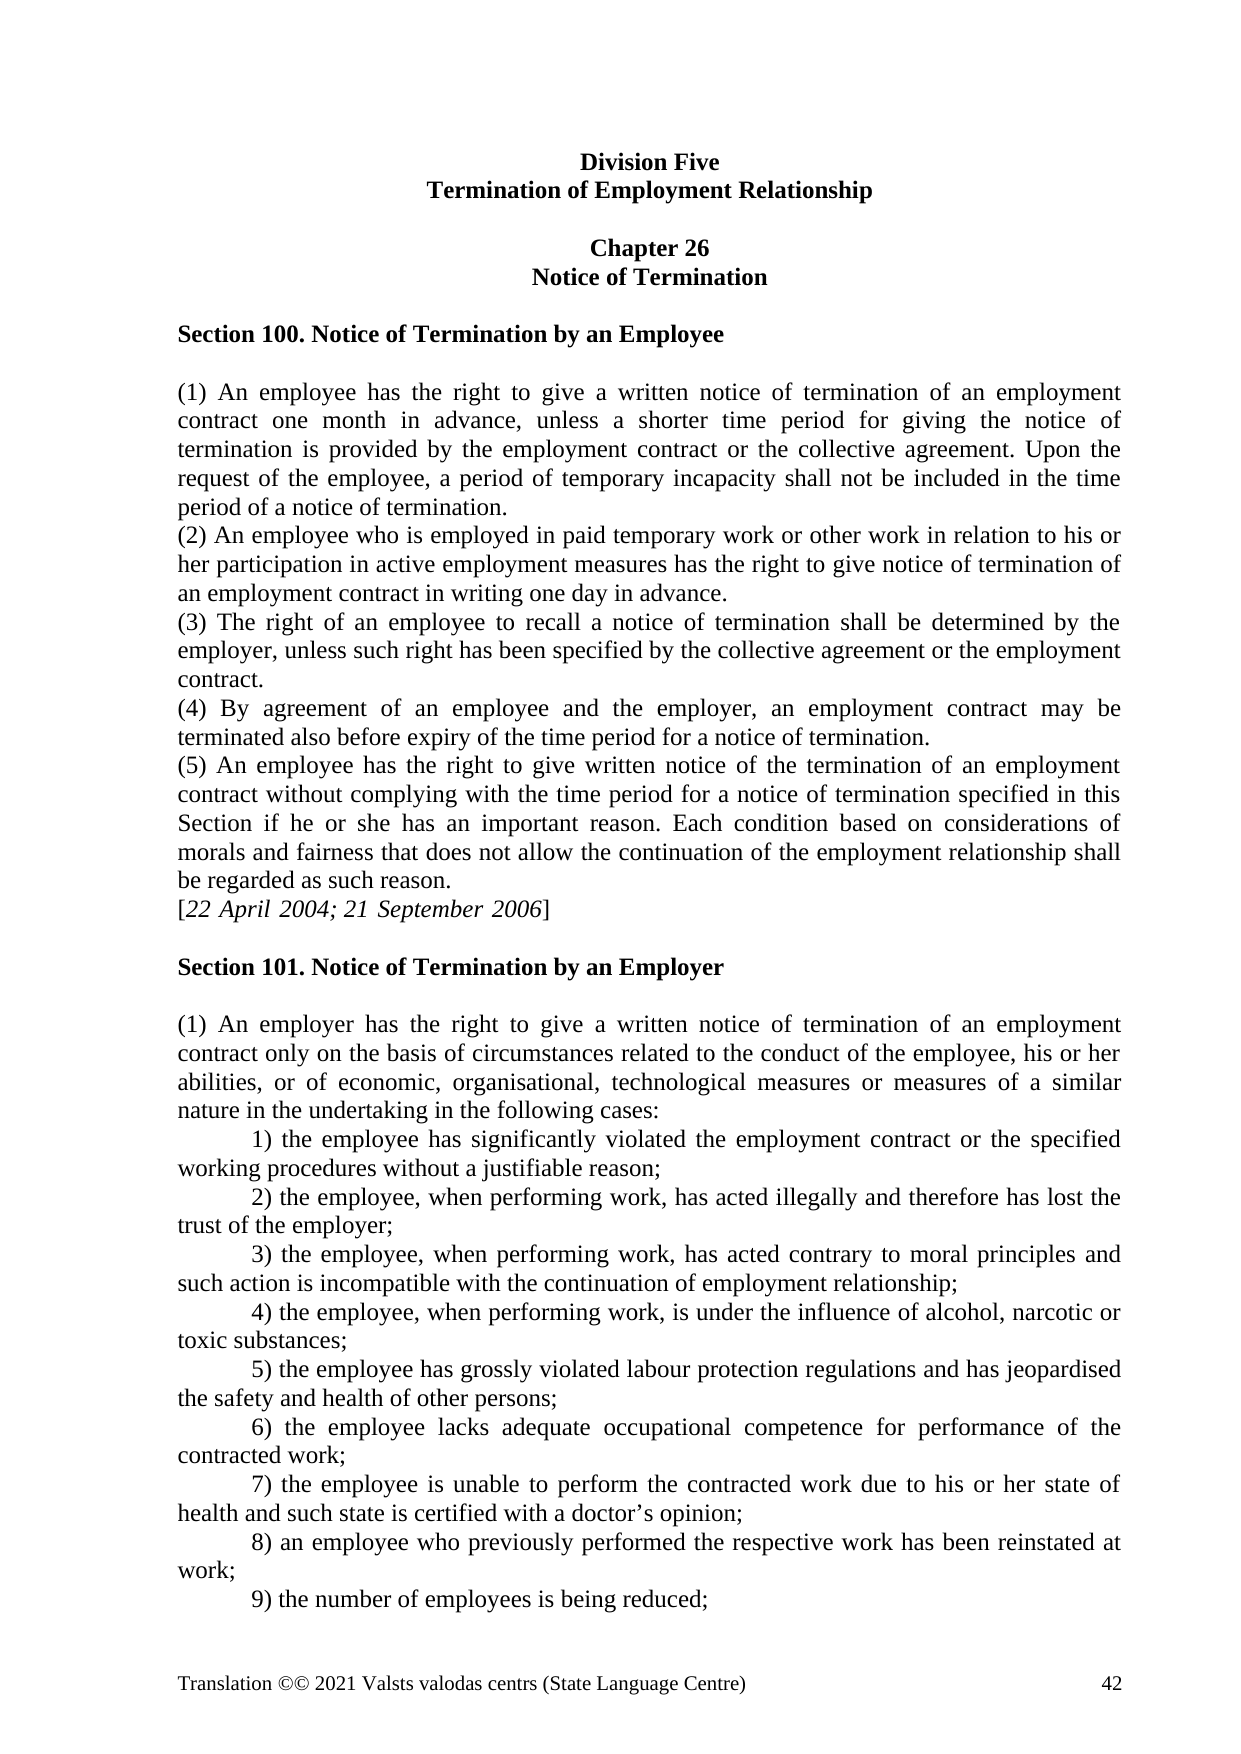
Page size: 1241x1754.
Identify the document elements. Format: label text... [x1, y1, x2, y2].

text (2) An employee who is employed in paid temporary work or other work in relation to his or her participation in active employment measures has the right to give notice of termination of an employment contract in writing one day in advance. [177, 521, 1122, 607]
text Section 101. Notice of Termination by an Employer [177, 952, 1122, 981]
text (1) An employer has the right to give a written notice of termination of an employment contract only on the basis of circumstances related to the conduct of the employee, his or her abilities, or of economic, organisational, technological measures or measures of a similar nature in the undertaking in the following cases: [177, 1009, 1122, 1124]
text 5) the employee has grossly violated labour protection regulations and has jeopardised the safety and health of other persons; [177, 1354, 1122, 1412]
text 7) the employee is unable to perform the contracted work due to his or her state of health and such state is certified with a doctor’s opinion; [177, 1469, 1122, 1527]
text 2) the employee, when performing work, has acted illegally and therefore has lost the trust of the employer; [177, 1182, 1122, 1239]
text Division Five [177, 147, 1122, 176]
text 9) the number of employees is being reduced; [177, 1584, 1122, 1613]
text Notice of Termination [177, 262, 1122, 291]
text 8) an employee who previously performed the respective work has been reinstated at work; [177, 1527, 1122, 1584]
text (5) An employee has the right to give written notice of the termination of an employment contract without complying with the time period for a notice of termination specified in this Section if he or she has an important reason. Each condition based on considerations of morals and fairness that does not allow the continuation of the employment relationship shall be regarded as such reason. [177, 751, 1122, 894]
text 4) the employee, when performing work, is under the influence of alcohol, narcotic or toxic substances; [177, 1297, 1122, 1354]
text Chapter 26 [177, 233, 1122, 262]
text 3) the employee, when performing work, has acted contrary to moral principles and such action is incompatible with the continuation of employment relationship; [177, 1239, 1122, 1297]
text Section 100. Notice of Termination by an Employee [177, 319, 1122, 348]
text (3) The right of an employee to recall a notice of termination shall be determined by the employer, unless such right has been specified by the collective agreement or the employment contract. [177, 607, 1122, 693]
text (4) By agreement of an employee and the employer, an employment contract may be terminated also before expiry of the time period for a notice of termination. [177, 693, 1122, 751]
text 6) the employee lacks adequate occupational competence for performance of the contracted work; [177, 1412, 1122, 1469]
text (1) An employee has the right to give a written notice of termination of an employment contract one month in advance, unless a shorter time period for giving the notice of termination is provided by the employment contract or the collective agreement. Upon the request of the employee, a period of temporary incapacity shall not be included in the time period of a notice of termination. [177, 377, 1122, 521]
text [22 April 2004; 21 September 2006] [177, 894, 1122, 923]
text 1) the employee has significantly violated the employment contract or the specified working procedures without a justifiable reason; [177, 1124, 1122, 1182]
text Termination of Employment Relationship [177, 176, 1122, 204]
